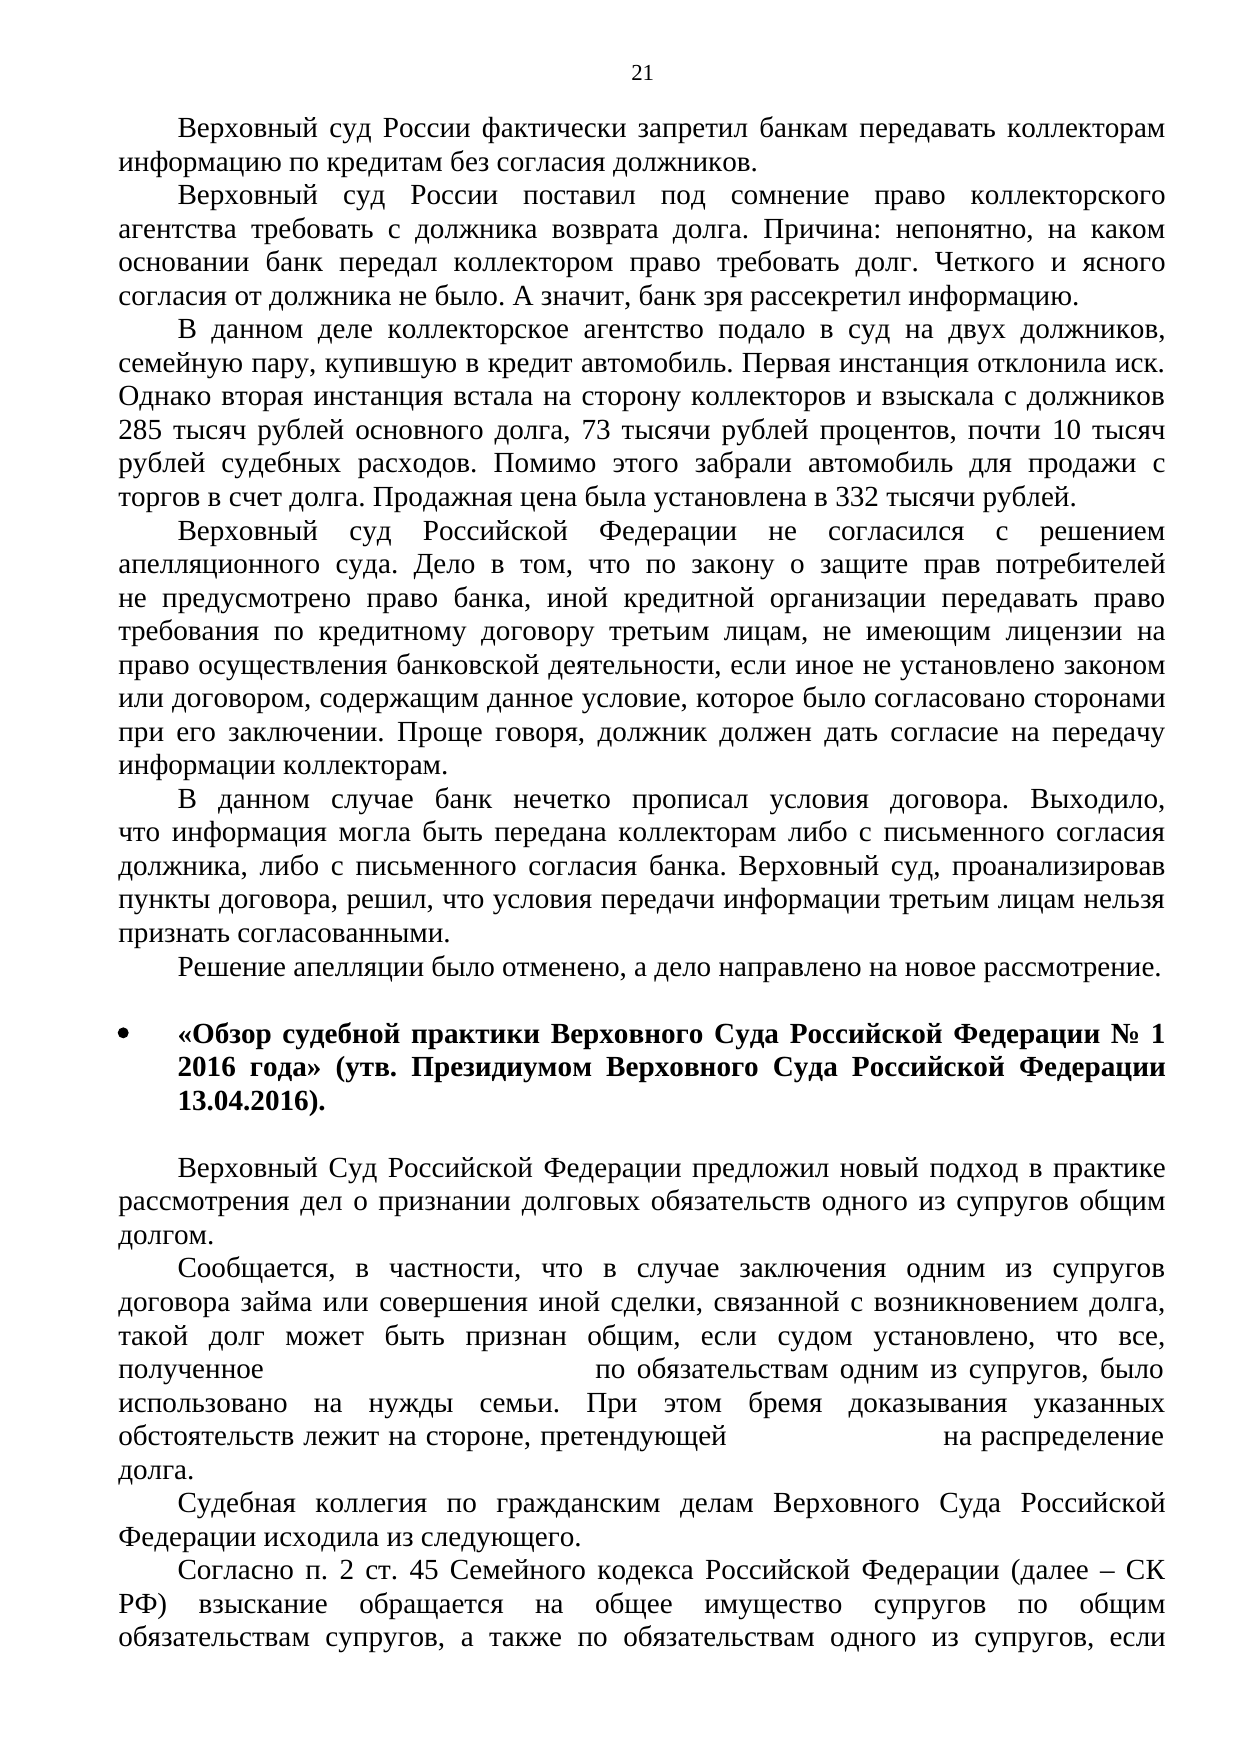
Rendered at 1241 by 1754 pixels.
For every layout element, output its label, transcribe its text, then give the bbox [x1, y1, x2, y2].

list Верховный суд России фактически запретил банкам передавать коллекторам информацию по кредитам без согласия должников. [118, 110, 1167, 177]
list Верховный суд России поставил под сомнение право коллекторского агентства требовать с должника возврата долга. Причина: непонятно, на каком основании банк передал коллектором право требовать долг. Четкого и ясного согласия от должника не было. А значит, банк зря рассекретил информацию. [118, 177, 1167, 311]
list Верховный Суд Российской Федерации предложил новый подход в практике рассмотрения дел о признании долговых обязательств одного из супругов общим долгом. [118, 1150, 1167, 1251]
list В данном деле коллекторское агентство подало в суд на двух должников, семейную пару, купившую в кредит автомобиль. Первая инстанция отклонила иск. Однако вторая инстанция встала на сторону коллекторов и взыскала с должников 285 тысяч рублей основного долга, 73 тысячи рублей процентов, почти 10 тысяч рублей судебных расходов. Помимо этого забрали автомобиль для продажи с торгов в счет долга. Продажная цена была установлена в 332 тысячи рублей. [118, 311, 1167, 513]
list «Обзор судебной практики Верховного Суда Российской Федерации № 1 2016 года» (утв. Президиумом Верховного Суда Российской Федерации 13.04.2016). [118, 1016, 1167, 1116]
list Решение апелляции было отменено, а дело направлено на новое рассмотрение. [118, 949, 1167, 982]
list Сообщается, в частности, что в случае заключения одним из супругов договора займа или совершения иной сделки, связанной с возникновением долга, такой долг может быть признан общим, если судом установлено, что все, полученное по обязательствам одним из супругов, было использовано на нужды семьи. При этом бремя доказывания указанных обстоятельств лежит на стороне, претендующей на распределение долга. [118, 1251, 1167, 1485]
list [118, 1552, 1167, 1653]
list Верховный суд Российской Федерации не согласился с решением апелляционного суда. Дело в том, что по закону о защите прав потребителей не предусмотрено право банка, иной кредитной организации передавать право требования по кредитному договору третьим лицам, не имеющим лицензии на право осуществления банковской деятельности, если иное не установлено законом или договором, содержащим данное условие, которое было согласовано сторонами при его заключении. Проще говоря, должник должен дать согласие на передачу информации коллекторам. [118, 513, 1167, 781]
list В данном случае банк нечетко прописал условия договора. Выходило, что информация могла быть передана коллекторам либо с письменного согласия должника, либо с письменного согласия банка. Верховный суд, проанализировав пункты договора, решил, что условия передачи информации третьим лицам нельзя признать согласованными. [118, 781, 1167, 949]
list Судебная коллегия по гражданским делам Верховного Суда Российской Федерации исходила из следующего. [118, 1485, 1167, 1552]
